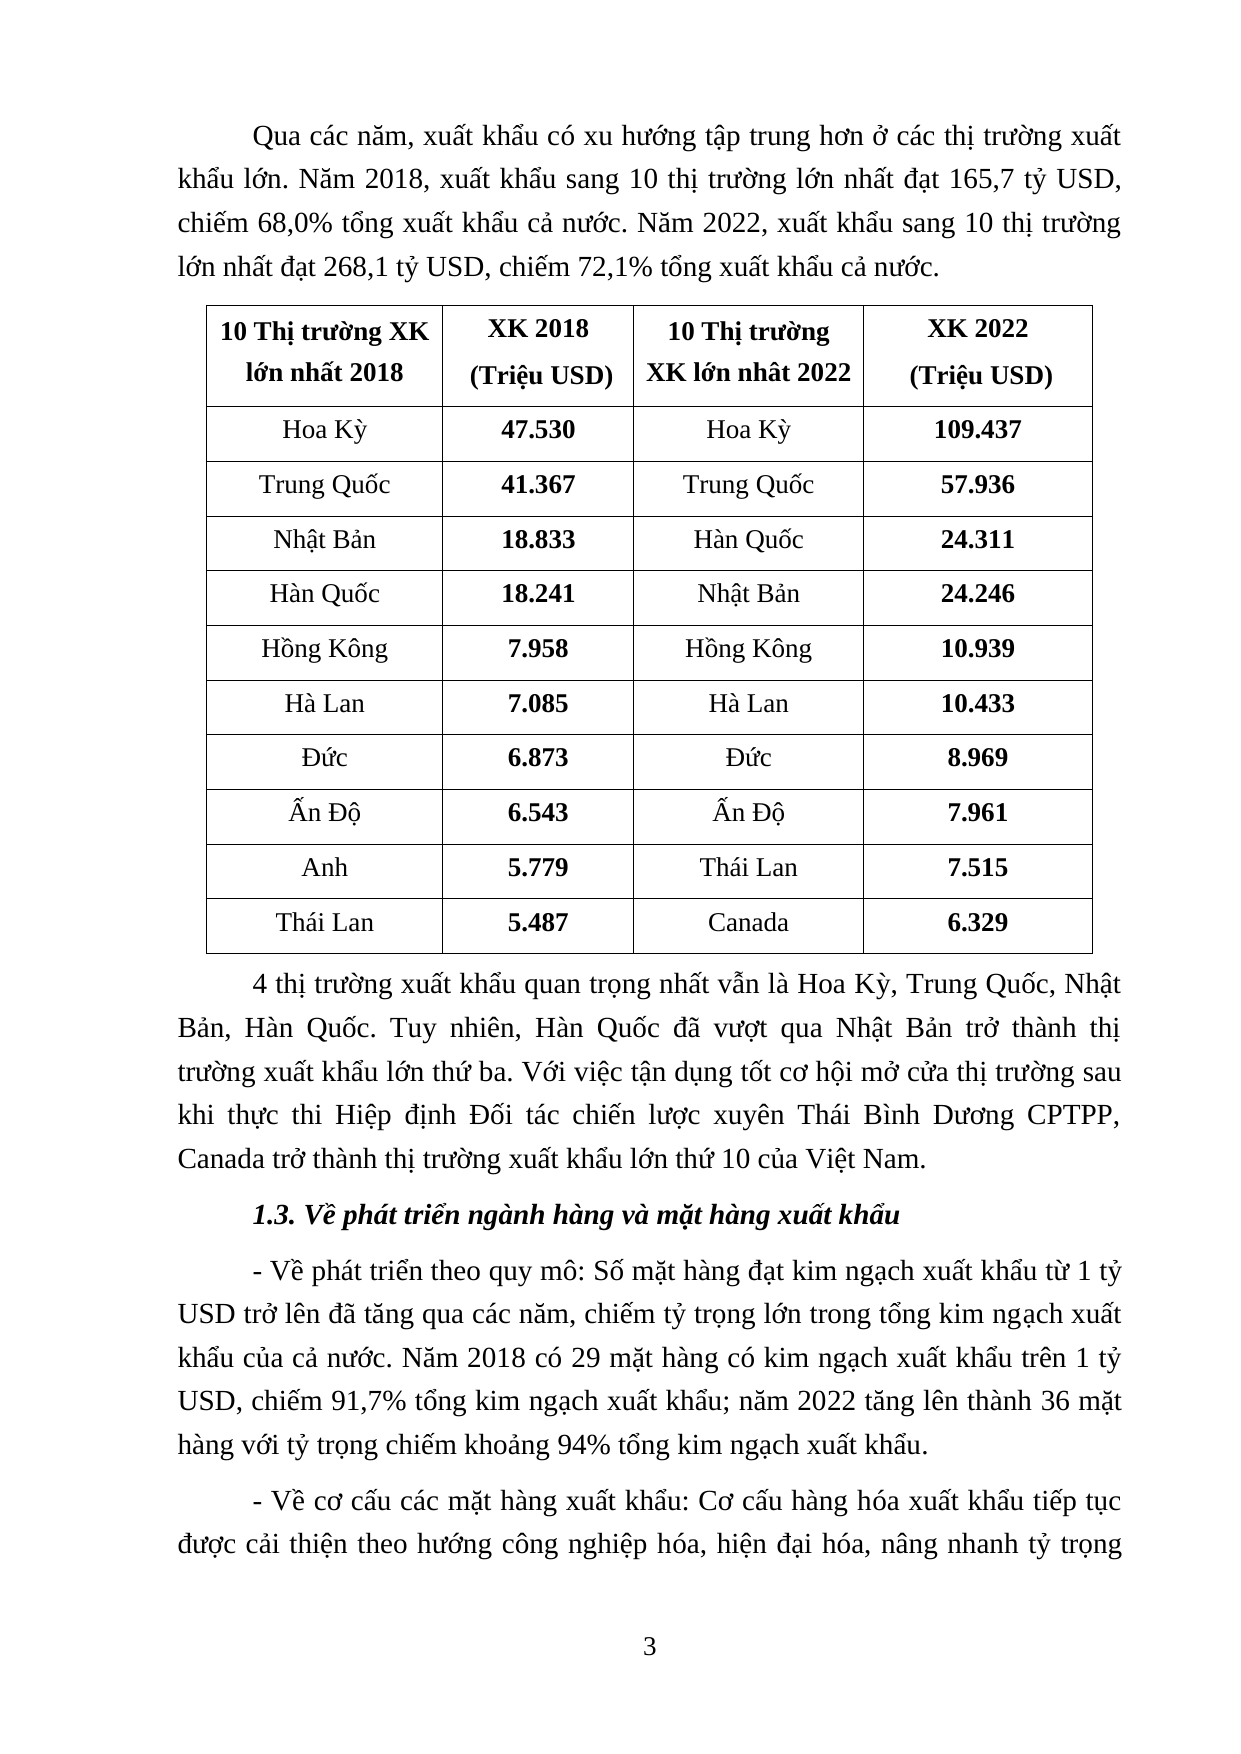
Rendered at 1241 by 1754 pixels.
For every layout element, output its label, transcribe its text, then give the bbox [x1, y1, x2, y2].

table_cell Nhật Bản [634, 571, 863, 625]
text 1.3. Về phát triển ngành hàng và mặt hàng xuất khẩu [177, 1197, 1122, 1230]
table_cell 47.530 [443, 407, 633, 461]
table_cell 5.487 [443, 899, 633, 953]
table_header 10 Thị trường XK lớn nhất 2018 [207, 306, 442, 406]
table_cell 5.779 [443, 845, 633, 898]
table_cell 24.311 [864, 517, 1092, 570]
table_cell Đức [634, 735, 863, 789]
table_cell Đức [207, 735, 442, 789]
table_cell 41.367 [443, 462, 633, 516]
table_cell Hàn Quốc [207, 571, 442, 625]
table_header XK 2022 (Triệu USD) [864, 306, 1092, 406]
table_cell 24.246 [864, 571, 1092, 625]
table_cell 6.873 [443, 735, 633, 789]
text Qua các năm, xuất khẩu có xu hướng tập trung hơn ở các thị trường xuất khẩu lớn. Năm 2018, xuất khẩu sang 10 thị trường lớn nhất đạt 165,7 tỷ USD, chiếm 68,0% tổng xuất khẩu cả nước. Năm 2022, xuất khẩu sang 10 thị trường lớn nhất đạt 268,1 tỷ USD, chiếm 72,1% tổng xuất khẩu cả nước. [177, 118, 1122, 282]
table_cell 109.437 [864, 407, 1092, 461]
table_cell Hồng Kông [207, 626, 442, 679]
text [177, 1483, 1122, 1560]
table_cell 18.241 [443, 571, 633, 625]
table_cell 6.329 [864, 899, 1092, 953]
table_cell Hàn Quốc [634, 517, 863, 570]
table_cell Hoa Kỳ [634, 407, 863, 461]
table_cell 10.433 [864, 681, 1092, 734]
table_cell 10.939 [864, 626, 1092, 679]
table_cell 7.085 [443, 681, 633, 734]
table_cell Trung Quốc [207, 462, 442, 516]
table_cell Thái Lan [634, 845, 863, 898]
table_cell Hà Lan [207, 681, 442, 734]
table_cell 18.833 [443, 517, 633, 570]
table_cell Ấn Độ [207, 790, 442, 844]
table_cell Anh [207, 845, 442, 898]
table_cell 7.958 [443, 626, 633, 679]
table_cell 7.961 [864, 790, 1092, 844]
table_cell 8.969 [864, 735, 1092, 789]
table_cell Ấn Độ [634, 790, 863, 844]
text - Về phát triển theo quy mô: Số mặt hàng đạt kim ngạch xuất khẩu từ 1 tỷ USD trở lên đã tăng qua các năm, chiếm tỷ trọng lớn trong tổng kim ngạch xuất khẩu của cả nước. Năm 2018 có 29 mặt hàng có kim ngạch xuất khẩu trên 1 tỷ USD, chiếm 91,7% tổng kim ngạch xuất khẩu; năm 2022 tăng lên thành 36 mặt hàng với tỷ trọng chiếm khoảng 94% tổng kim ngạch xuất khẩu. [177, 1253, 1122, 1461]
table_cell 57.936 [864, 462, 1092, 516]
table_header XK 2018 (Triệu USD) [443, 306, 633, 406]
table_cell Hà Lan [634, 681, 863, 734]
table_cell 7.515 [864, 845, 1092, 898]
table_cell 6.543 [443, 790, 633, 844]
table_cell Canada [634, 899, 863, 953]
text 4 thị trường xuất khẩu quan trọng nhất vẫn là Hoa Kỳ, Trung Quốc, Nhật Bản, Hàn Quốc. Tuy nhiên, Hàn Quốc đã vượt qua Nhật Bản trở thành thị trường xuất khẩu lớn thứ ba. Với việc tận dụng tốt cơ hội mở cửa thị trường sau khi thực thi Hiệp định Đối tác chiến lược xuyên Thái Bình Dương CPTPP, Canada trở thành thị trường xuất khẩu lớn thứ 10 của Việt Nam. [177, 967, 1122, 1174]
table_cell Hồng Kông [634, 626, 863, 679]
table_cell Trung Quốc [634, 462, 863, 516]
table_header 10 Thị trường XK lớn nhât 2022 [634, 306, 863, 406]
table_cell Thái Lan [207, 899, 442, 953]
table_cell Hoa Kỳ [207, 407, 442, 461]
table_cell Nhật Bản [207, 517, 442, 570]
